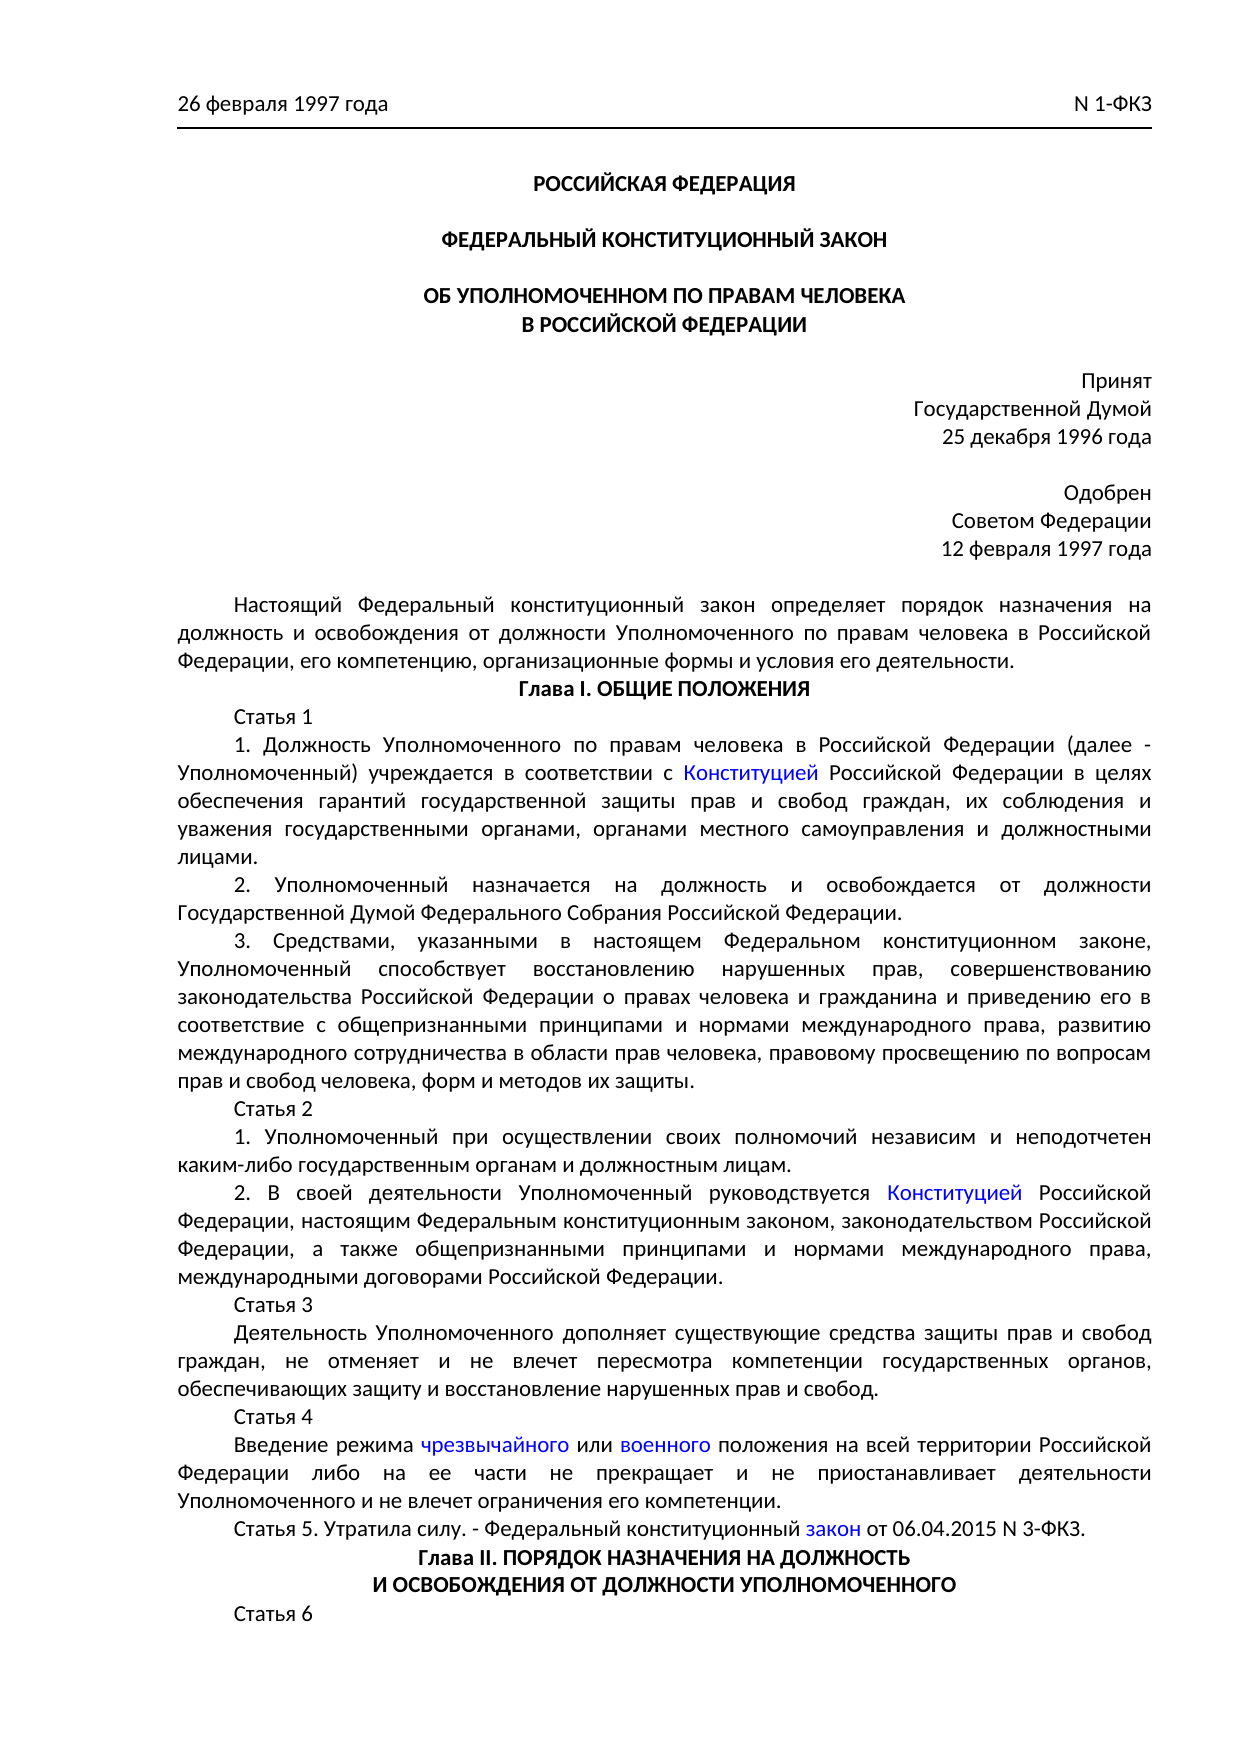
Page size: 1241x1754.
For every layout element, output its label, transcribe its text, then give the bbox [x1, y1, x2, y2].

title И ОСВОБОЖДЕНИЯ ОТ ДОЛЖНОСТИ УПОЛНОМОЧЕННОГО [177, 1571, 1152, 1599]
table_header 26 февраля 1997 года [177, 89, 664, 117]
text Принят [177, 366, 1152, 394]
text Статья 5. Утратила силу. - Федеральный конституционный закон от 06.04.2015 N 3-ФКЗ. [177, 1514, 1152, 1543]
title РОССИЙСКАЯ ФЕДЕРАЦИЯ [177, 169, 1152, 198]
text 1. Должность Уполномоченного по правам человека в Российской Федерации (далее - Уполномоченный) учреждается в соответствии с Конституцией Российской Федерации в целях обеспечения гарантий государственной защиты прав и свобод граждан, их соблюдения и уважения государственными органами, органами местного самоуправления и должностными лицами. [177, 730, 1152, 870]
text Статья 3 [177, 1290, 1152, 1318]
title ФЕДЕРАЛЬНЫЙ КОНСТИТУЦИОННЫЙ ЗАКОН [177, 226, 1152, 254]
text Статья 1 [177, 702, 1152, 730]
text Настоящий Федеральный конституционный закон определяет порядок назначения на должность и освобождения от должности Уполномоченного по правам человека в Российской Федерации, его компетенцию, организационные формы и условия его деятельности. [177, 590, 1152, 674]
text 25 декабря 1996 года [177, 422, 1152, 450]
title Глава II. ПОРЯДОК НАЗНАЧЕНИЯ НА ДОЛЖНОСТЬ [177, 1543, 1152, 1571]
text Введение режима чрезвычайного или военного положения на всей территории Российской Федерации либо на ее части не прекращает и не приостанавливает деятельности Уполномоченного и не влечет ограничения его компетенции. [177, 1431, 1152, 1514]
text 2. В своей деятельности Уполномоченный руководствуется Конституцией Российской Федерации, настоящим Федеральным конституционным законом, законодательством Российской Федерации, а также общепризнанными принципами и нормами международного права, международными договорами Российской Федерации. [177, 1178, 1152, 1290]
text 2. Уполномоченный назначается на должность и освобождается от должности Государственной Думой Федерального Собрания Российской Федерации. [177, 870, 1152, 926]
text Статья 2 [177, 1094, 1152, 1122]
text 3. Средствами, указанными в настоящем Федеральном конституционном законе, Уполномоченный способствует восстановлению нарушенных прав, совершенствованию законодательства Российской Федерации о правах человека и гражданина и приведению его в соответствие с общепризнанными принципами и нормами международного права, развитию международного сотрудничества в области прав человека, правовому просвещению по вопросам прав и свобод человека, форм и методов их защиты. [177, 926, 1152, 1094]
title ОБ УПОЛНОМОЧЕННОМ ПО ПРАВАМ ЧЕЛОВЕКА [177, 282, 1152, 310]
table_header N 1-ФКЗ [664, 89, 1152, 117]
text 12 февраля 1997 года [177, 534, 1152, 562]
title В РОССИЙСКОЙ ФЕДЕРАЦИИ [177, 310, 1152, 338]
text Статья 4 [177, 1402, 1152, 1431]
text 1. Уполномоченный при осуществлении своих полномочий независим и неподотчетен каким-либо государственным органам и должностным лицам. [177, 1122, 1152, 1178]
text Одобрен [177, 478, 1152, 506]
title Глава I. ОБЩИЕ ПОЛОЖЕНИЯ [177, 674, 1152, 702]
text Государственной Думой [177, 394, 1152, 422]
text Советом Федерации [177, 506, 1152, 534]
text Деятельность Уполномоченного дополняет существующие средства защиты прав и свобод граждан, не отменяет и не влечет пересмотра компетенции государственных органов, обеспечивающих защиту и восстановление нарушенных прав и свобод. [177, 1318, 1152, 1402]
text Статья 6 [177, 1599, 1152, 1627]
